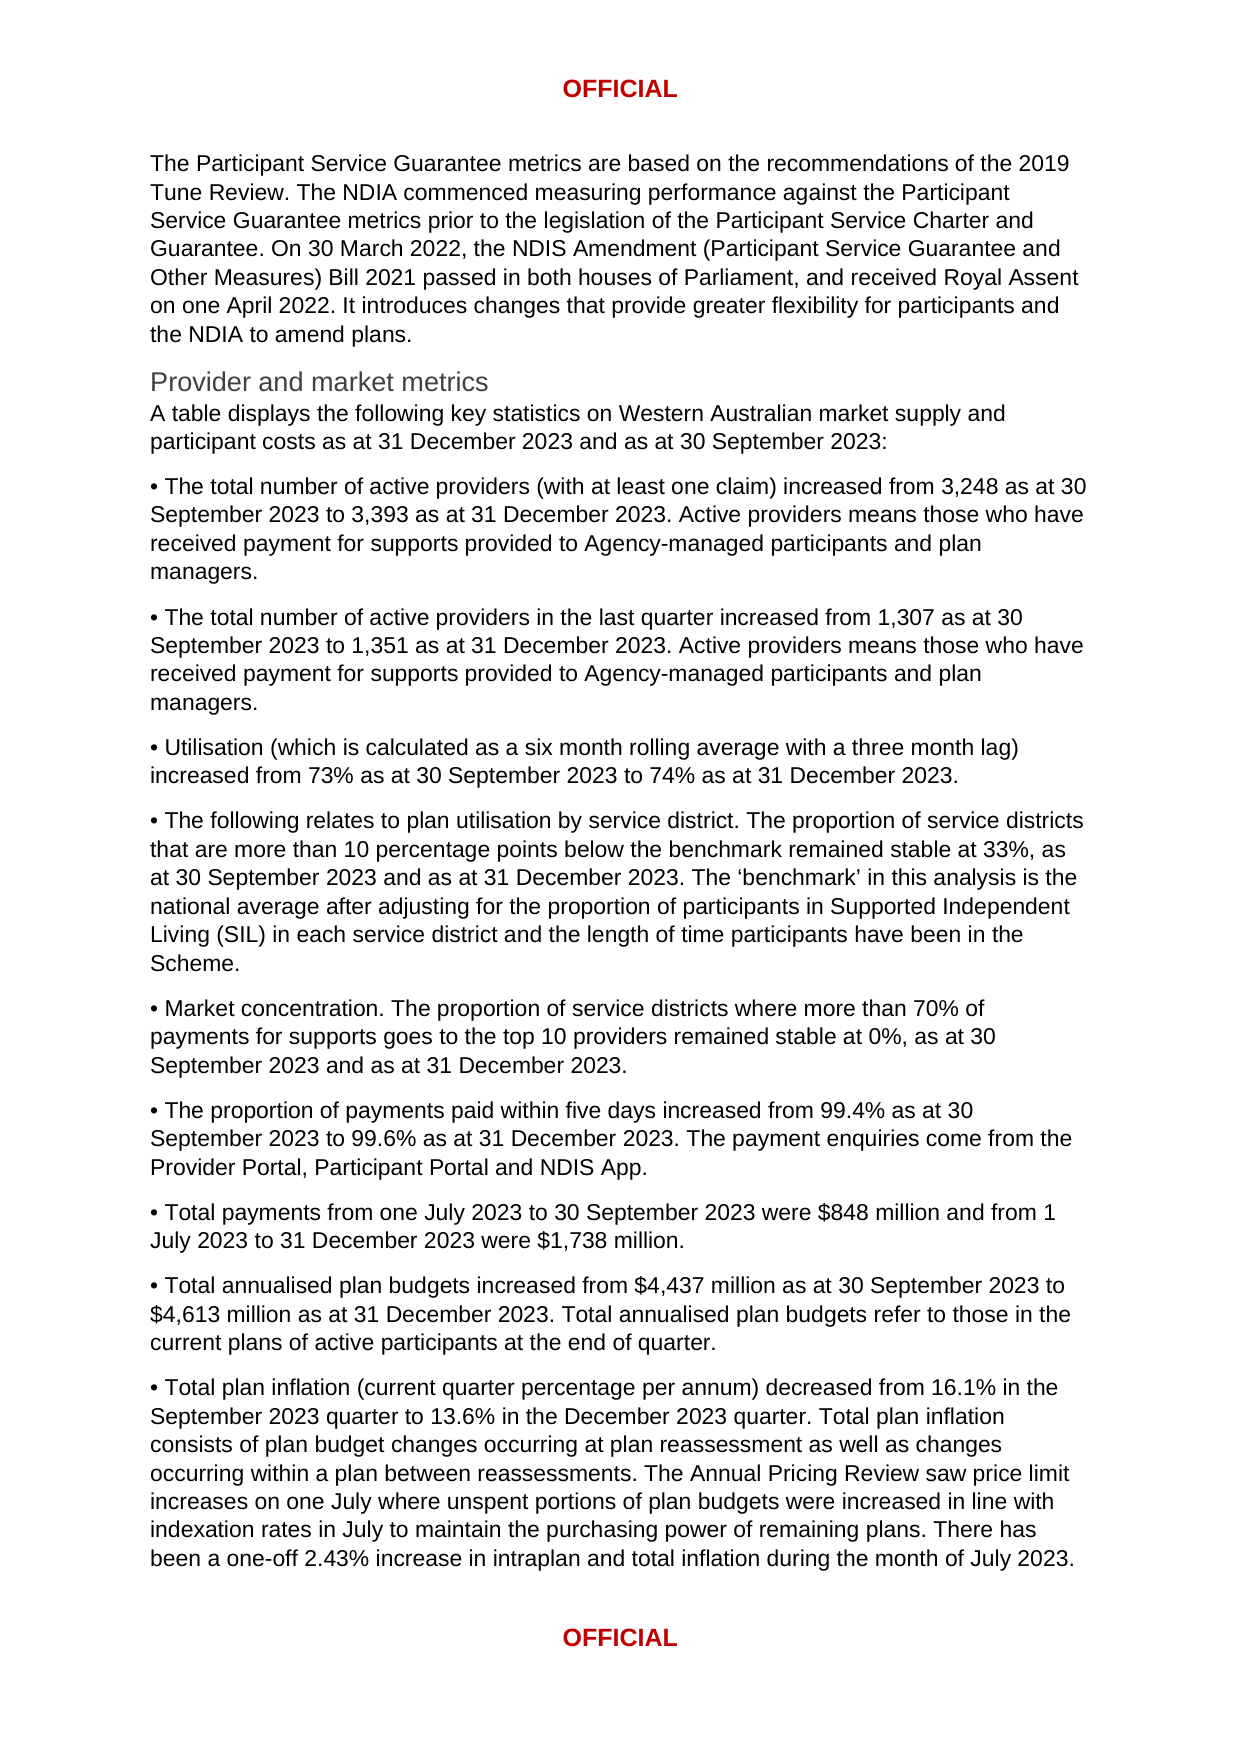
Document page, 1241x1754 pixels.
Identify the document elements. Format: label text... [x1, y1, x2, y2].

text • Utilisation (which is calculated as a six month rolling average with a three month lag) increased from 73% as at 30 September 2023 to 74% as at 31 December 2023. [150, 734, 1090, 789]
text • Total payments from one July 2023 to 30 September 2023 were $848 million and from 1 July 2023 to 31 December 2023 were $1,738 million. [150, 1199, 1090, 1253]
text • Market concentration. The proportion of service districts where more than 70% of payments for supports goes to the top 10 providers remained stable at 0%, as at 30 September 2023 and as at 31 December 2023. [150, 995, 1090, 1078]
text • The total number of active providers in the last quarter increased from 1,307 as at 30 September 2023 to 1,351 as at 31 December 2023. Active providers means those who have received payment for supports provided to Agency-managed participants and plan managers. [150, 603, 1090, 715]
text • The total number of active providers (with at least one claim) increased from 3,248 as at 30 September 2023 to 3,393 as at 31 December 2023. Active providers means those who have received payment for supports provided to Agency-managed participants and plan managers. [150, 473, 1090, 585]
text A table displays the following key statistics on Western Australian market supply and participant costs as at 31 December 2023 and as at 30 September 2023: [150, 399, 1090, 454]
subtitle Provider and market metrics [150, 366, 1090, 397]
text • The proportion of payments paid within five days increased from 99.4% as at 30 September 2023 to 99.6% as at 31 December 2023. The payment enquiries come from the Provider Portal, Participant Portal and NDIS App. [150, 1097, 1090, 1180]
text • Total plan inflation (current quarter percentage per annum) decreased from 16.1% in the September 2023 quarter to 13.6% in the December 2023 quarter. Total plan inflation consists of plan budget changes occurring at plan reassessment as well as changes occurring within a plan between reassessments. The Annual Pricing Review saw price limit increases on one July where unspent portions of plan budgets were increased in line with indexation rates in July to maintain the purchasing power of remaining plans. There has been a one-off 2.43% increase in intraplan and total inflation during the month of July 2023. [150, 1374, 1090, 1571]
text The Participant Service Guarantee metrics are based on the recommendations of the 2019 Tune Review. The NDIA commenced measuring performance against the Participant Service Guarantee metrics prior to the legislation of the Participant Service Charter and Guarantee. On 30 March 2022, the NDIS Amendment (Participant Service Guarantee and Other Measures) Bill 2021 passed in both houses of Parliament, and received Royal Assent on one April 2022. It introduces changes that provide greater flexibility for participants and the NDIA to amend plans. [150, 150, 1090, 347]
text • Total annualised plan budgets increased from $4,437 million as at 30 September 2023 to $4,613 million as at 31 December 2023. Total annualised plan budgets refer to those in the current plans of active participants at the end of quarter. [150, 1272, 1090, 1355]
text • The following relates to plan utilisation by service district. The proportion of service districts that are more than 10 percentage points below the benchmark remained stable at 33%, as at 30 September 2023 and as at 31 December 2023. The ‘benchmark’ in this analysis is the national average after adjusting for the proportion of participants in Supported Independent Living (SIL) in each service district and the length of time participants have been in the Scheme. [150, 807, 1090, 976]
